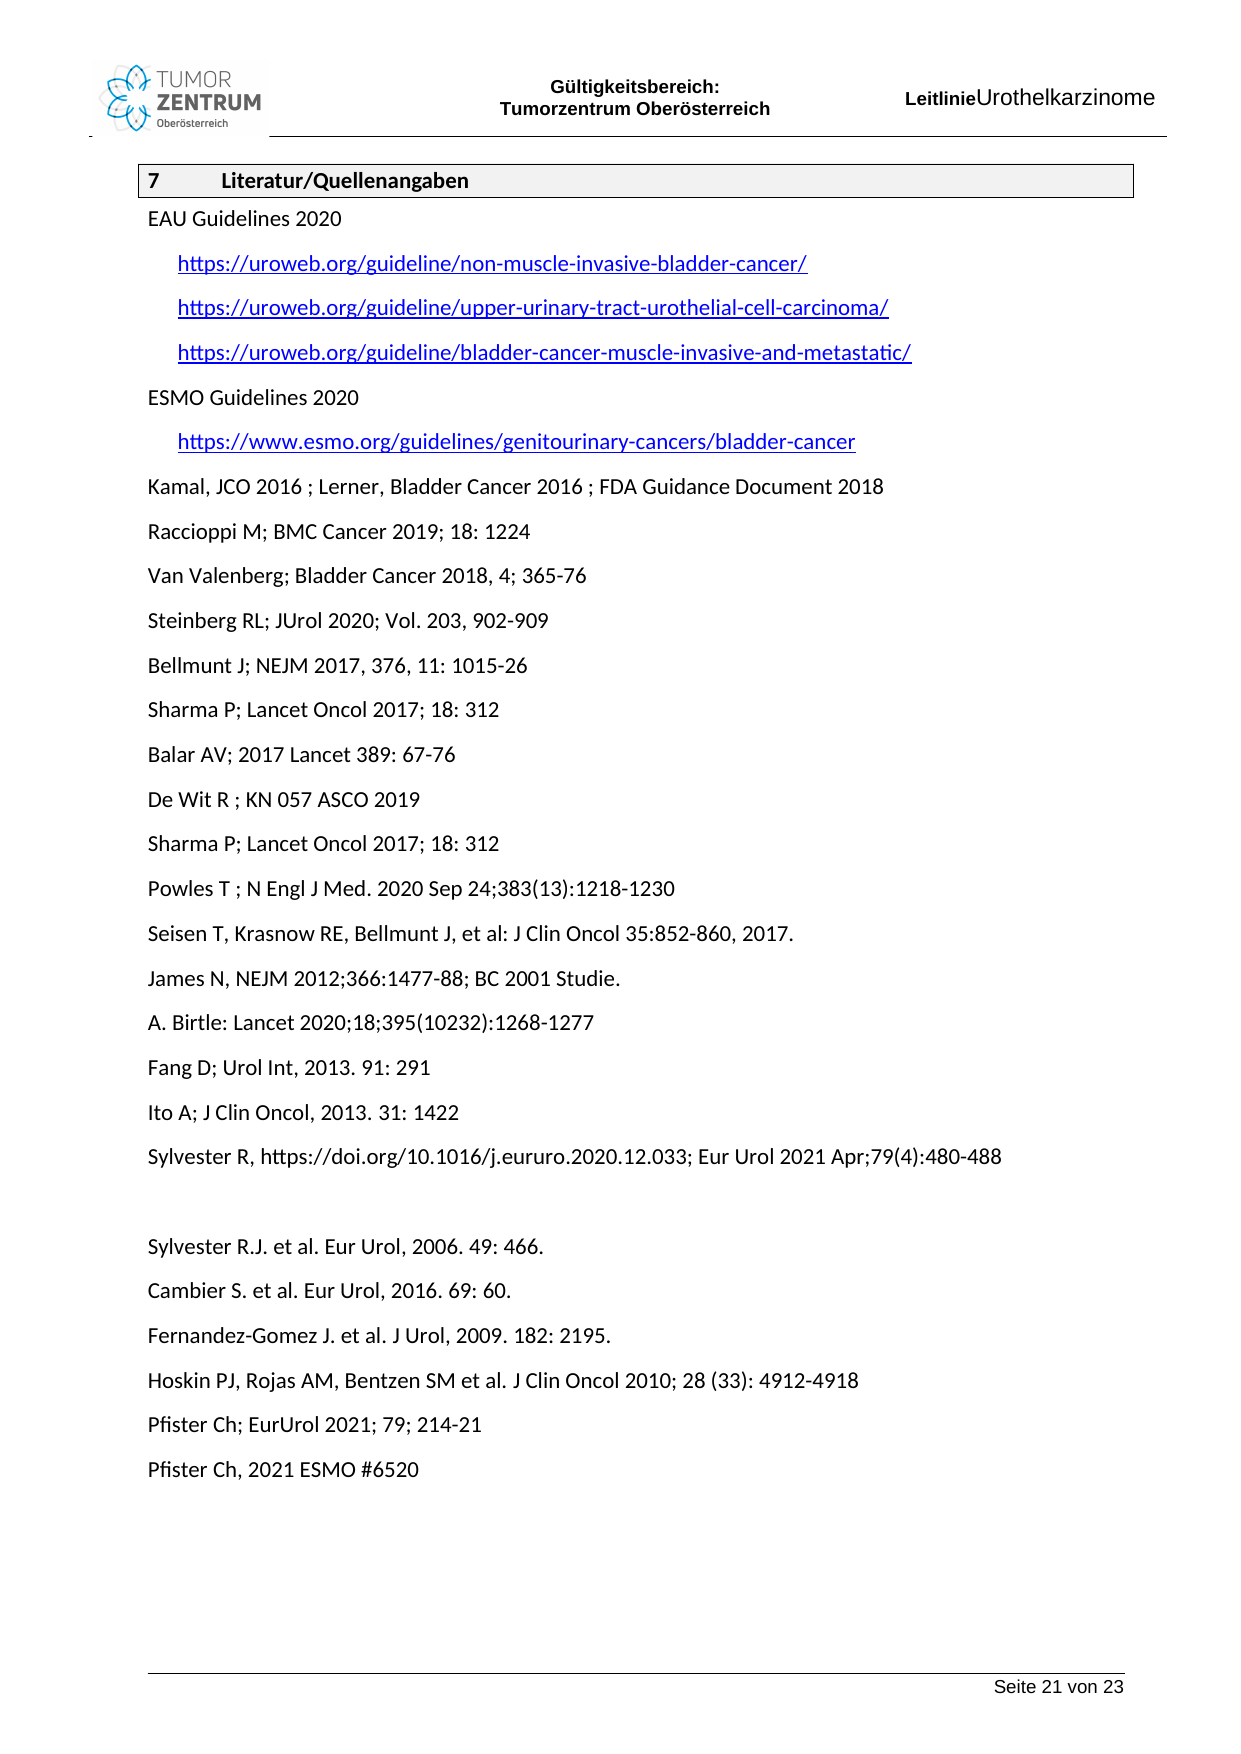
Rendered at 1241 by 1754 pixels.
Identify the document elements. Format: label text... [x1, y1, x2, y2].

text Hoskin PJ, Rojas AM, Bentzen SM et al. J Clin Oncol 2010; 28 (33): 4912-4918 [148, 1366, 1125, 1394]
picture [92, 59, 270, 137]
text Pfister Ch; EurUrol 2021; 79; 214-21 [148, 1411, 1125, 1438]
subtitle 7 Literatur/Quellenangaben [139, 165, 1133, 197]
text https://uroweb.org/guideline/bladder-cancer-muscle-invasive-and-metastatic/ [177, 338, 1125, 366]
text Steinberg RL; JUrol 2020; Vol. 203, 902-909 [148, 606, 1125, 634]
text Fang D; Urol Int, 2013. 91: 291 [148, 1053, 1125, 1081]
text https://uroweb.org/guideline/non-muscle-invasive-bladder-cancer/ [177, 249, 1125, 277]
text Sylvester R.J. et al. Eur Urol, 2006. 49: 466. [148, 1232, 1125, 1260]
text Sylvester R, https://doi.org/10.1016/j.eururo.2020.12.033; Eur Urol 2021 Apr;79(4):480-488 [148, 1142, 1125, 1170]
text Van Valenberg; Bladder Cancer 2018, 4; 365-76 [148, 561, 1125, 589]
text https://www.esmo.org/guidelines/genitourinary-cancers/bladder-cancer [177, 427, 1125, 455]
text Kamal, JCO 2016 ; Lerner, Bladder Cancer 2016 ; FDA Guidance Document 2018 [148, 472, 1125, 500]
text Raccioppi M; BMC Cancer 2019; 18: 1224 [148, 517, 1125, 545]
text Bellmunt J; NEJM 2017, 376, 11: 1015-26 [148, 651, 1125, 679]
text EAU Guidelines 2020 [148, 204, 1125, 232]
text Sharma P; Lancet Oncol 2017; 18: 312 [148, 829, 1125, 858]
text Balar AV; 2017 Lancet 389: 67-76 [148, 740, 1125, 768]
text Seisen T, Krasnow RE, Bellmunt J, et al: J Clin Oncol 35:852-860, 2017. [148, 919, 1125, 947]
text James N, NEJM 2012;366:1477-88; BC 2001 Studie. [148, 964, 1125, 992]
text Sharma P; Lancet Oncol 2017; 18: 312 [148, 696, 1125, 723]
text Powles T ; N Engl J Med. 2020 Sep 24;383(13):1218-1230 [148, 874, 1125, 902]
text Ito A; J Clin Oncol, 2013. 31: 1422 [148, 1098, 1125, 1126]
text Fernandez-Gomez J. et al. J Urol, 2009. 182: 2195. [148, 1321, 1125, 1349]
text ESMO Guidelines 2020 [148, 383, 1125, 411]
text De Wit R ; KN 057 ASCO 2019 [148, 785, 1125, 813]
text https://uroweb.org/guideline/upper-urinary-tract-urothelial-cell-carcinoma/ [177, 293, 1125, 321]
text Cambier S. et al. Eur Urol, 2016. 69: 60. [148, 1276, 1125, 1304]
text A. Birtle: Lancet 2020;18;395(10232):1268-1277 [148, 1008, 1125, 1036]
text Pfister Ch, 2021 ESMO #6520 [148, 1455, 1125, 1483]
